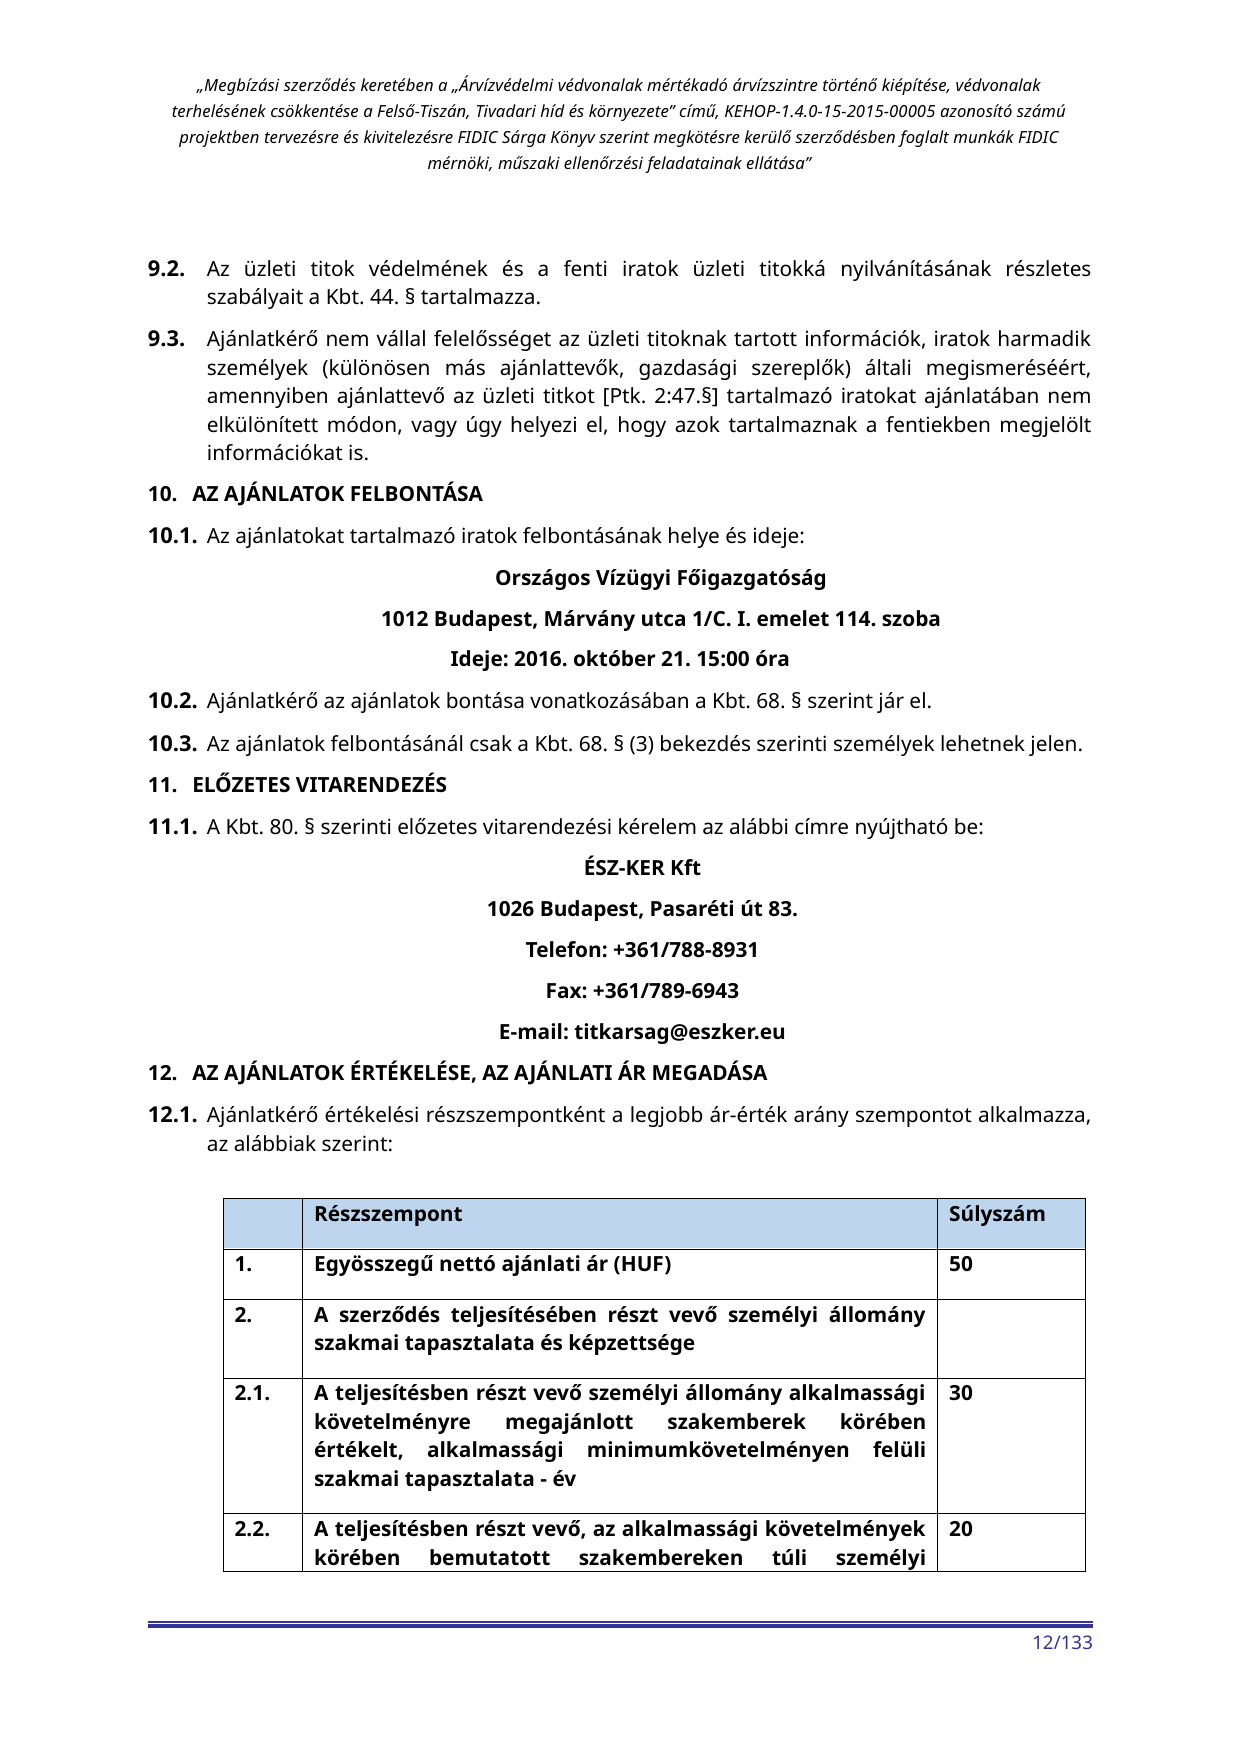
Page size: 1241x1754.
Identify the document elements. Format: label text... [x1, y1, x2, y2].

list Ajánlatkérő értékelési részszempontként a legjobb ár-érték arány szempontot alkalmazza, az alábbiak szerint: [148, 1099, 1093, 1157]
list AZ AJÁNLATOK ÉRTÉKELÉSE, AZ AJÁNLATI ÁR MEGADÁSA [148, 1058, 1093, 1086]
table_header Részszempont [303, 1199, 937, 1248]
list Az ajánlatokat tartalmazó iratok felbontásának helye és ideje: [148, 520, 1093, 550]
list Ajánlatkérő az ajánlatok bontása vonatkozásában a Kbt. 68. § szerint jár el. [148, 686, 1093, 715]
table_cell 20 [938, 1514, 1085, 1571]
text Ideje: 2016. október 21. 15:00 óra [148, 644, 1093, 673]
text 1012 Budapest, Márvány utca 1/C. I. emelet 114. szoba [229, 604, 1093, 632]
table_cell A teljesítésben részt vevő személyi állomány alkalmassági követelményre megajánlott szakemberek körében értékelt, alkalmassági minimumkövetelményen felüli szakmai tapasztalata - év [303, 1379, 937, 1513]
list Ajánlatkérő nem vállal felelősséget az üzleti titoknak tartott információk, iratok harmadik személyek (különösen más ajánlattevők, gazdasági szereplők) általi megismeréséért, amennyiben ajánlattevő az üzleti titkot [Ptk. 2:47.§] tartalmazó iratokat ajánlatában nem elkülönített módon, vagy úgy helyezi el, hogy azok tartalmaznak a fentiekben megjelölt információkat is. [148, 323, 1093, 467]
table_cell 2. [224, 1300, 302, 1377]
table_header Súlyszám [938, 1199, 1085, 1248]
table_cell [938, 1300, 1085, 1377]
text 1026 Budapest, Pasaréti út 83. [192, 894, 1093, 923]
table_cell 2.1. [224, 1379, 302, 1513]
table_cell Egyösszegű nettó ajánlati ár (HUF) [303, 1250, 937, 1299]
table_cell 2.2. [224, 1514, 302, 1571]
text ÉSZ-KER Kft [192, 853, 1093, 882]
table_header [224, 1199, 302, 1248]
table_cell 30 [938, 1379, 1085, 1513]
list Az üzleti titok védelmének és a fenti iratok üzleti titokká nyilvánításának részletes szabályait a Kbt. 44. § tartalmazza. [148, 253, 1093, 311]
table_cell A szerződés teljesítésében részt vevő személyi állomány szakmai tapasztalata és képzettsége [303, 1300, 937, 1377]
table_cell 1. [224, 1250, 302, 1299]
list A Kbt. 80. § szerinti előzetes vitarendezési kérelem az alábbi címre nyújtható be: [148, 811, 1093, 841]
table_cell 50 [938, 1250, 1085, 1299]
list Az ajánlatok felbontásánál csak a Kbt. 68. § (3) bekezdés szerinti személyek lehetnek jelen. [148, 728, 1093, 758]
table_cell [303, 1514, 937, 1571]
list AZ AJÁNLATOK FELBONTÁSA [148, 479, 1093, 508]
text E-mail: titkarsag@eszker.eu [192, 1017, 1093, 1046]
list ELŐZETES VITARENDEZÉS [148, 770, 1093, 798]
text Fax: +361/789-6943 [192, 976, 1093, 1004]
text Telefon: +361/788-8931 [192, 935, 1093, 964]
text Országos Vízügyi Főigazgatóság [229, 563, 1093, 591]
